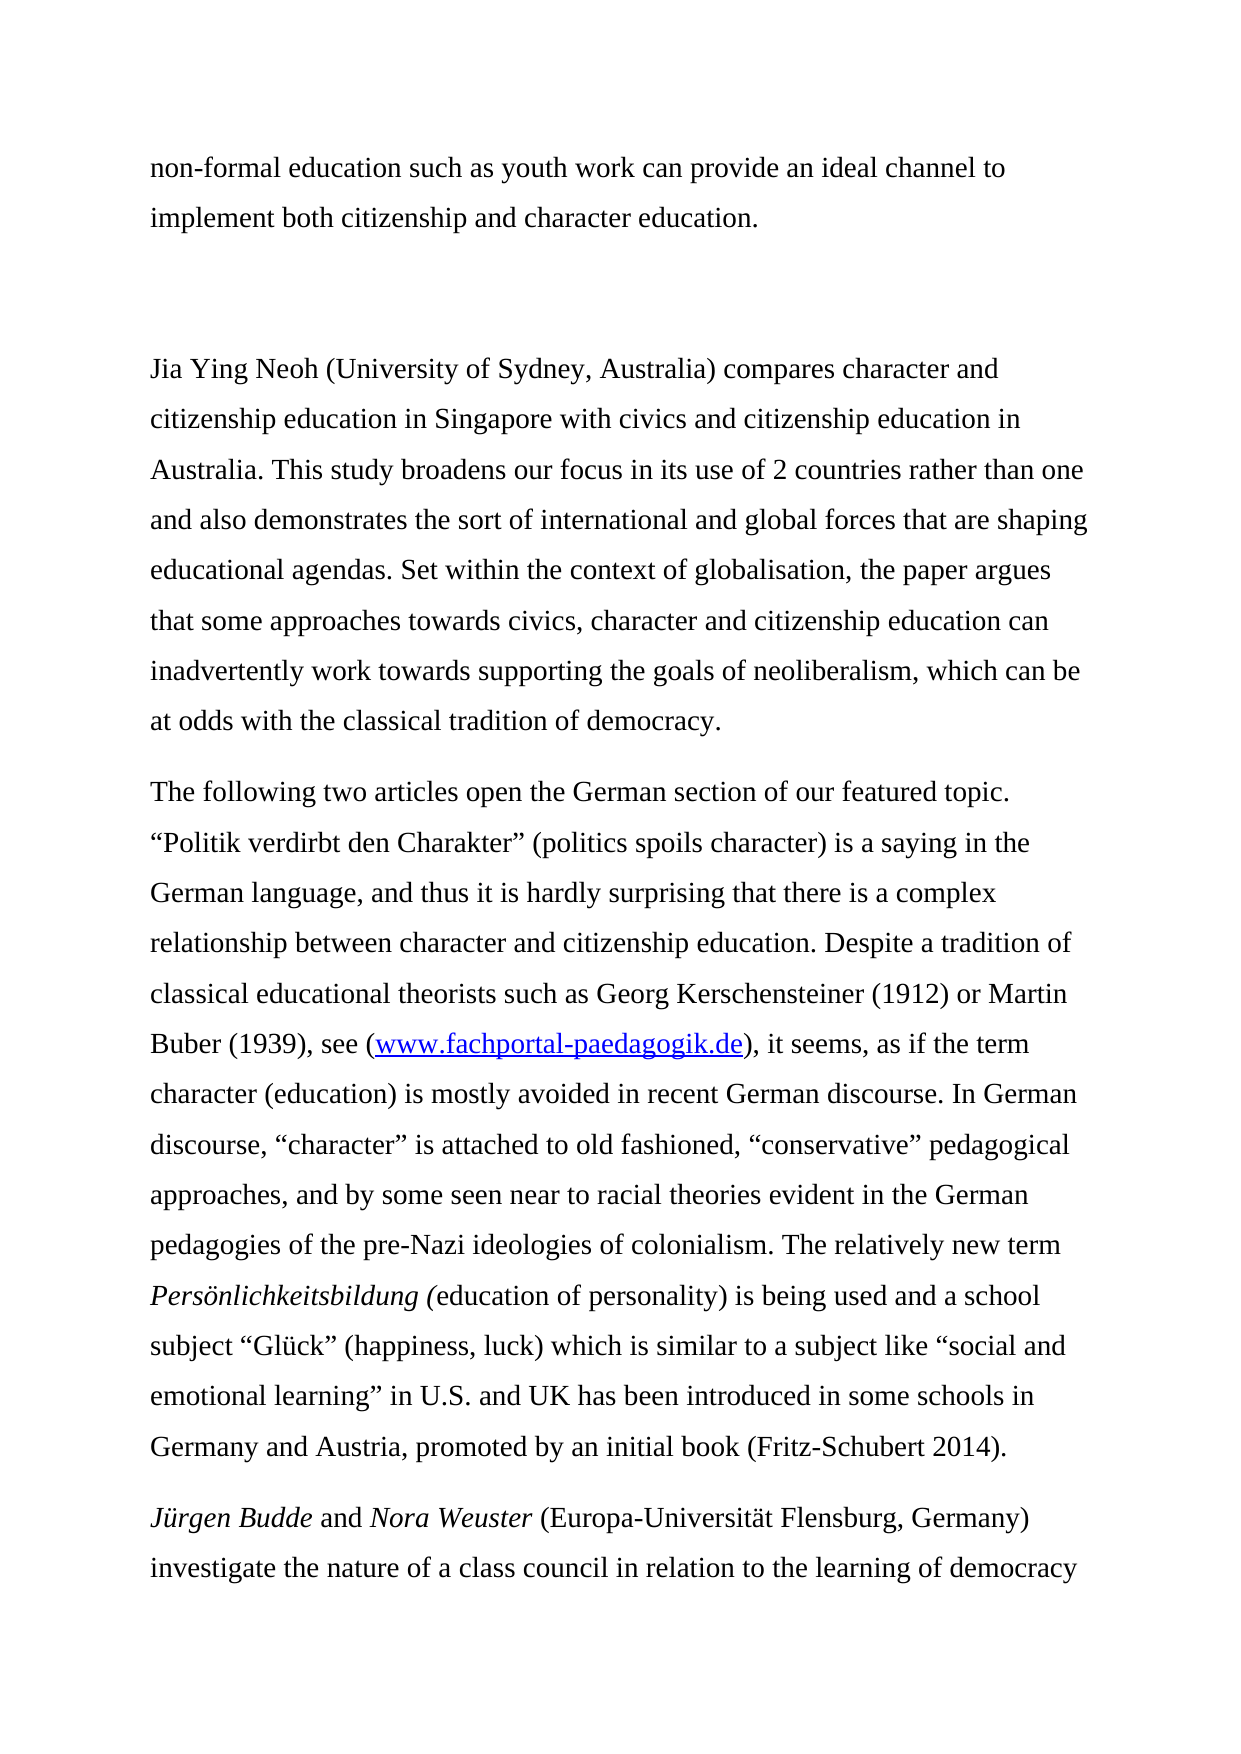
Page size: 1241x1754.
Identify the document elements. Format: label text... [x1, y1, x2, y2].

text The following two articles open the German section of our featured topic. “Politik verdirbt den Charakter” (politics spoils character) is a saying in the German language, and thus it is hardly surprising that there is a complex relationship between character and citizenship education. Despite a tradition of classical educational theorists such as Georg Kerschensteiner (1912) or Martin Buber (1939), see (www.fachportal-paedagogik.de), it seems, as if the term character (education) is mostly avoided in recent German discourse. In German discourse, “character” is attached to old fashioned, “conservative” pedagogical approaches, and by some seen near to racial theories evident in the German pedagogies of the pre-Nazi ideologies of colonialism. The relatively new term Persönlichkeitsbildung (education of personality) is being used and a school subject “Glück” (happiness, luck) which is similar to a subject like “social and emotional learning” in U.S. and UK has been introduced in some schools in Germany and Austria, promoted by an initial book (Fritz-Schubert 2014). [150, 774, 1090, 1462]
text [150, 1500, 1090, 1584]
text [150, 150, 1090, 234]
text Jia Ying Neoh (University of Sydney, Australia) compares character and citizenship education in Singapore with civics and citizenship education in Australia. This study broadens our focus in its use of 2 countries rather than one and also demonstrates the sort of international and global forces that are shaping educational agendas. Set within the context of globalisation, the paper argues that some approaches towards civics, character and citizenship education can inadvertently work towards supporting the goals of neoliberalism, which can be at odds with the classical tradition of democracy. [150, 351, 1090, 737]
